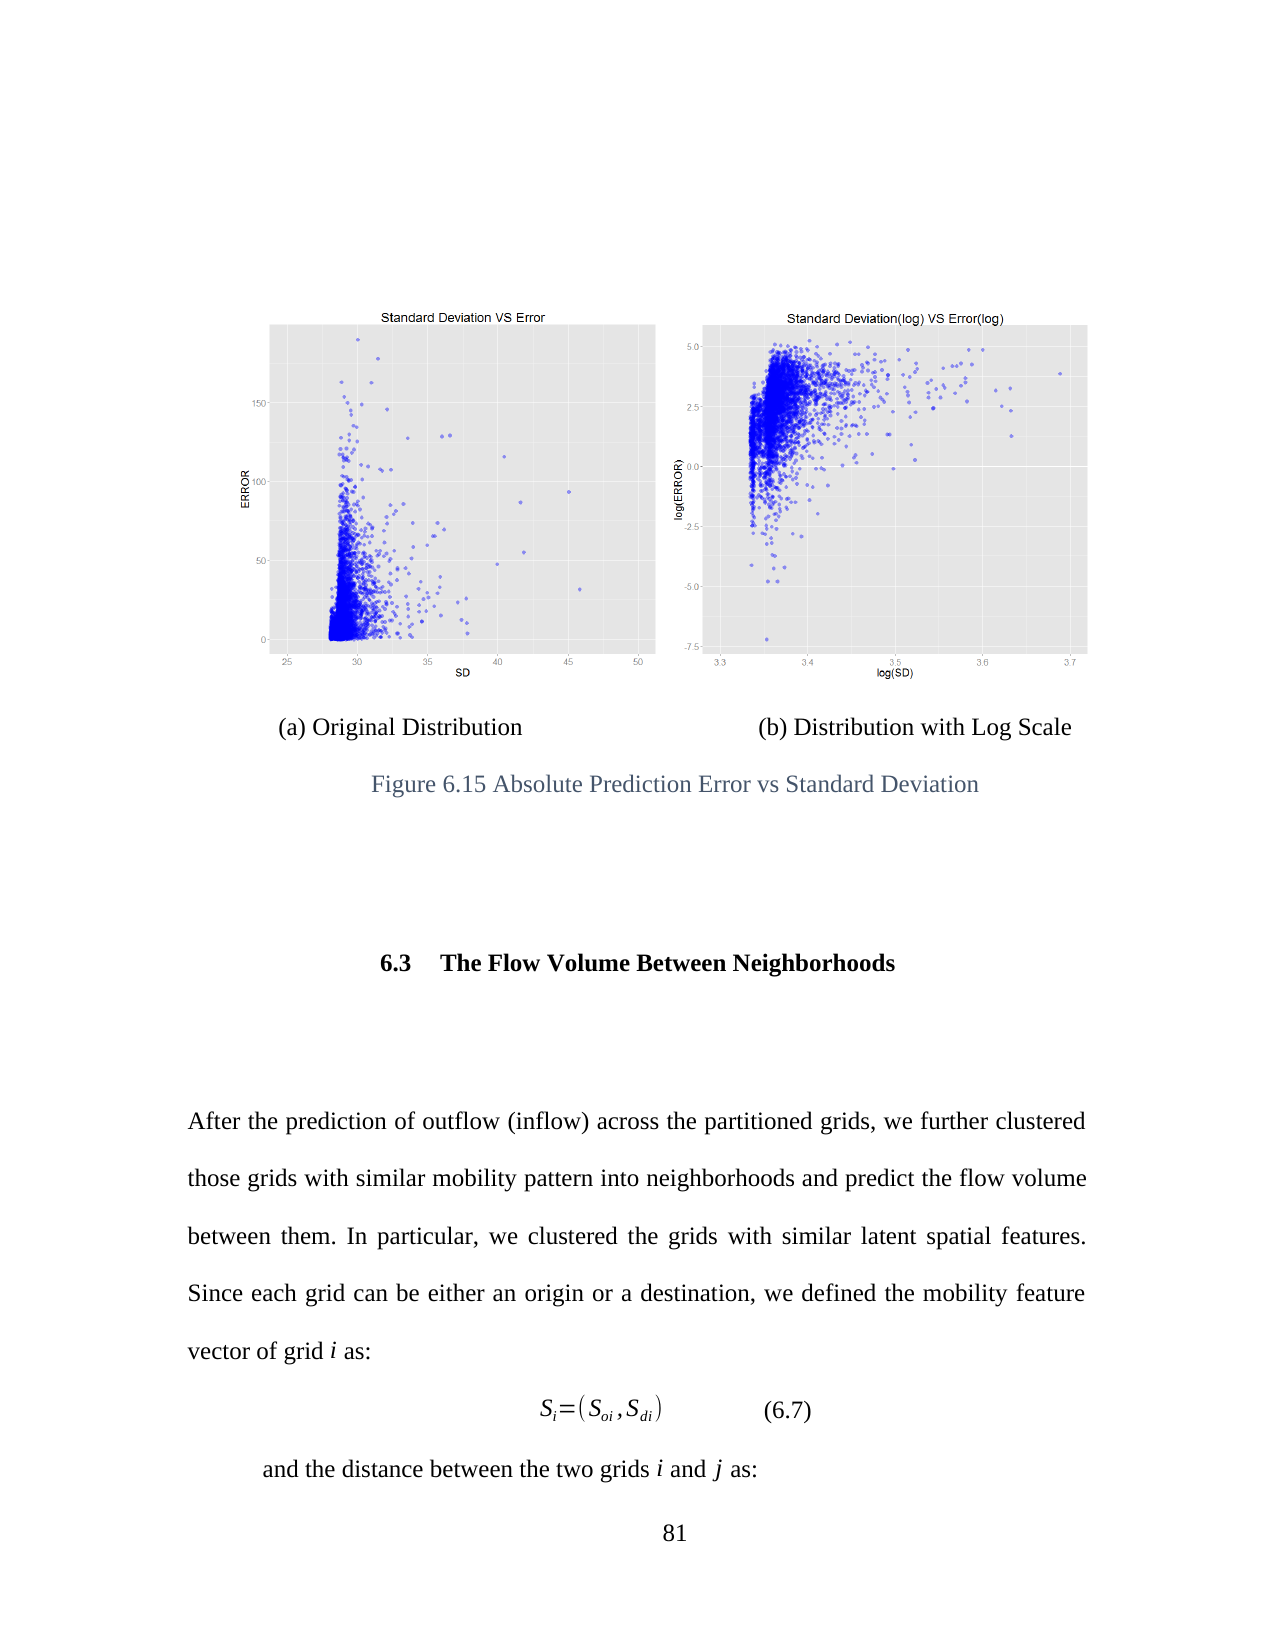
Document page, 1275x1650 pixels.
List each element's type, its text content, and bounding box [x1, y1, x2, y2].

subtitle The Flow Volume Between Neighborhoods [187, 948, 1087, 977]
picture [232, 300, 1098, 684]
text and the distance between the two grids and as: [187, 1454, 1087, 1483]
text (6.7) [187, 1393, 1087, 1425]
text (a) Original Distribution (b) Distribution with Log Scale [157, 712, 1117, 741]
text After the prediction of outflow (inflow) across the partitioned grids, we further clustered those grids with similar mobility pattern into neighborhoods and predict the flow volume between them. In particular, we clustered the grids with similar latent spatial features. Since each grid can be either an origin or a destination, we defined the mobility feature vector of grid as: [187, 1106, 1087, 1364]
